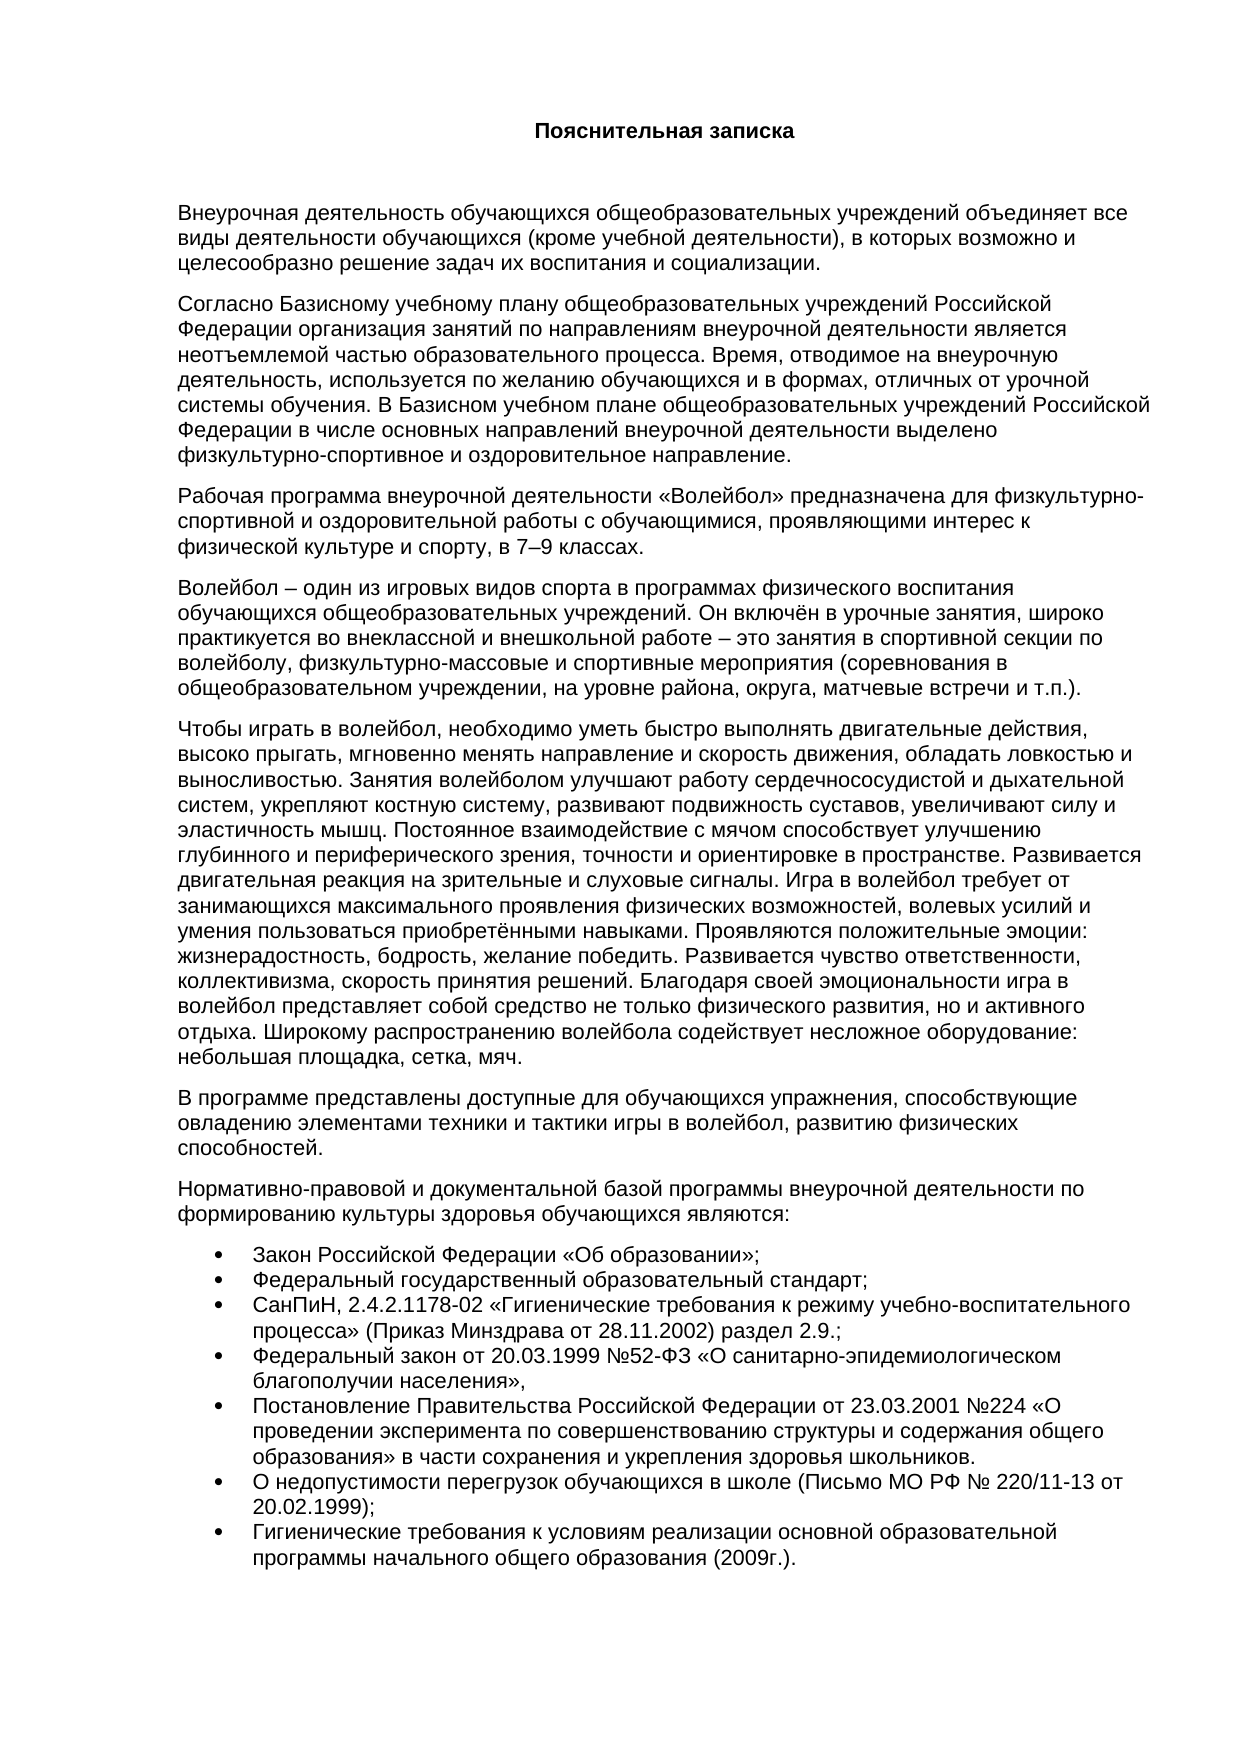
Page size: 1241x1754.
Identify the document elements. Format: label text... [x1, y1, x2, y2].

list Постановление Правительства Российской Федерации от 23.03.2001 №224 «О проведении эксперимента по совершенствованию структуры и содержания общего образования» в части сохранения и укрепления здоровья школьников. [215, 1393, 1152, 1469]
text В программе представлены доступные для обучающихся упражнения, способствующие овладению элементами техники и тактики игры в волейбол, развитию физических способностей. [177, 1084, 1152, 1160]
text Согласно Базисному учебному плану общеобразовательных учреждений Российской Федерации организация занятий по направлениям внеурочной деятельности является неотъемлемой частью образовательного процесса. Время, отводимое на внеурочную деятельность, используется по желанию обучающихся и в формах, отличных от урочной системы обучения. В Базисном учебном плане общеобразовательных учреждений Российской Федерации в числе основных направлений внеурочной деятельности выделено физкультурно-спортивное и оздоровительное направление. [177, 291, 1152, 467]
text Внеурочная деятельность обучающихся общеобразовательных учреждений объединяет все виды деятельности обучающихся (кроме учебной деятельности), в которых возможно и целесообразно решение задач их воспитания и социализации. [177, 200, 1152, 275]
text Чтобы играть в волейбол, необходимо уметь быстро выполнять двигательные действия, высоко прыгать, мгновенно менять направление и скорость движения, обладать ловкостью и выносливостью. Занятия волейболом улучшают работу сердечнососудистой и дыхательной систем, укрепляют костную систему, развивают подвижность суставов, увеличивают силу и эластичность мышц. Постоянное взаимодействие с мячом способствует улучшению глубинного и периферического зрения, точности и ориентировке в пространстве. Развивается двигательная реакция на зрительные и слуховые сигналы. Игра в волейбол требует от занимающихся максимального проявления физических возможностей, волевых усилий и умения пользоваться приобретёнными навыками. Проявляются положительные эмоции: жизнерадостность, бодрость, желание победить. Развивается чувство ответственности, коллективизма, скорость принятия решений. Благодаря своей эмоциональности игра в волейбол представляет собой средство не только физического развития, но и активного отдыха. Широкому распространению волейбола содействует несложное оборудование: небольшая площадка, сетка, мяч. [177, 716, 1152, 1069]
list О недопустимости перегрузок обучающихся в школе (Письмо МО РФ № 220/11-13 от 20.02.1999); [215, 1469, 1152, 1519]
list СанПиН, 2.4.2.1178-02 «Гигиенические требования к режиму учебно-воспитательного процесса» (Приказ Минздрава от 28.11.2002) раздел 2.9.; [215, 1292, 1152, 1343]
text Рабочая программа внеурочной деятельности «Волейбол» предназначена для физкультурно-спортивной и оздоровительной работы с обучающимися, проявляющими интерес к физической культуре и спорту, в 7–9 классах. [177, 483, 1152, 559]
text Нормативно-правовой и документальной базой программы внеурочной деятельности по формированию культуры здоровья обучающихся являются: [177, 1176, 1152, 1226]
text Волейбол – один из игровых видов спорта в программах физического воспитания обучающихся общеобразовательных учреждений. Он включён в урочные занятия, широко практикуется во внеклассной и внешкольной работе – это занятия в спортивной секции по волейболу, физкультурно-массовые и спортивные мероприятия (соревнования в общеобразовательном учреждении, на уровне района, округа, матчевые встречи и т.п.). [177, 574, 1152, 700]
text Пояснительная записка [177, 118, 1152, 143]
list Федеральный закон от 20.03.1999 №52-ФЗ «О санитарно-эпидемиологическом благополучии населения», [215, 1343, 1152, 1393]
list Гигиенические требования к условиям реализации основной образовательной программы начального общего образования (2009г.). [215, 1519, 1152, 1569]
list Федеральный государственный образовательный стандарт; [215, 1267, 1152, 1292]
list Закон Российской Федерации «Об образовании»; [215, 1242, 1152, 1267]
